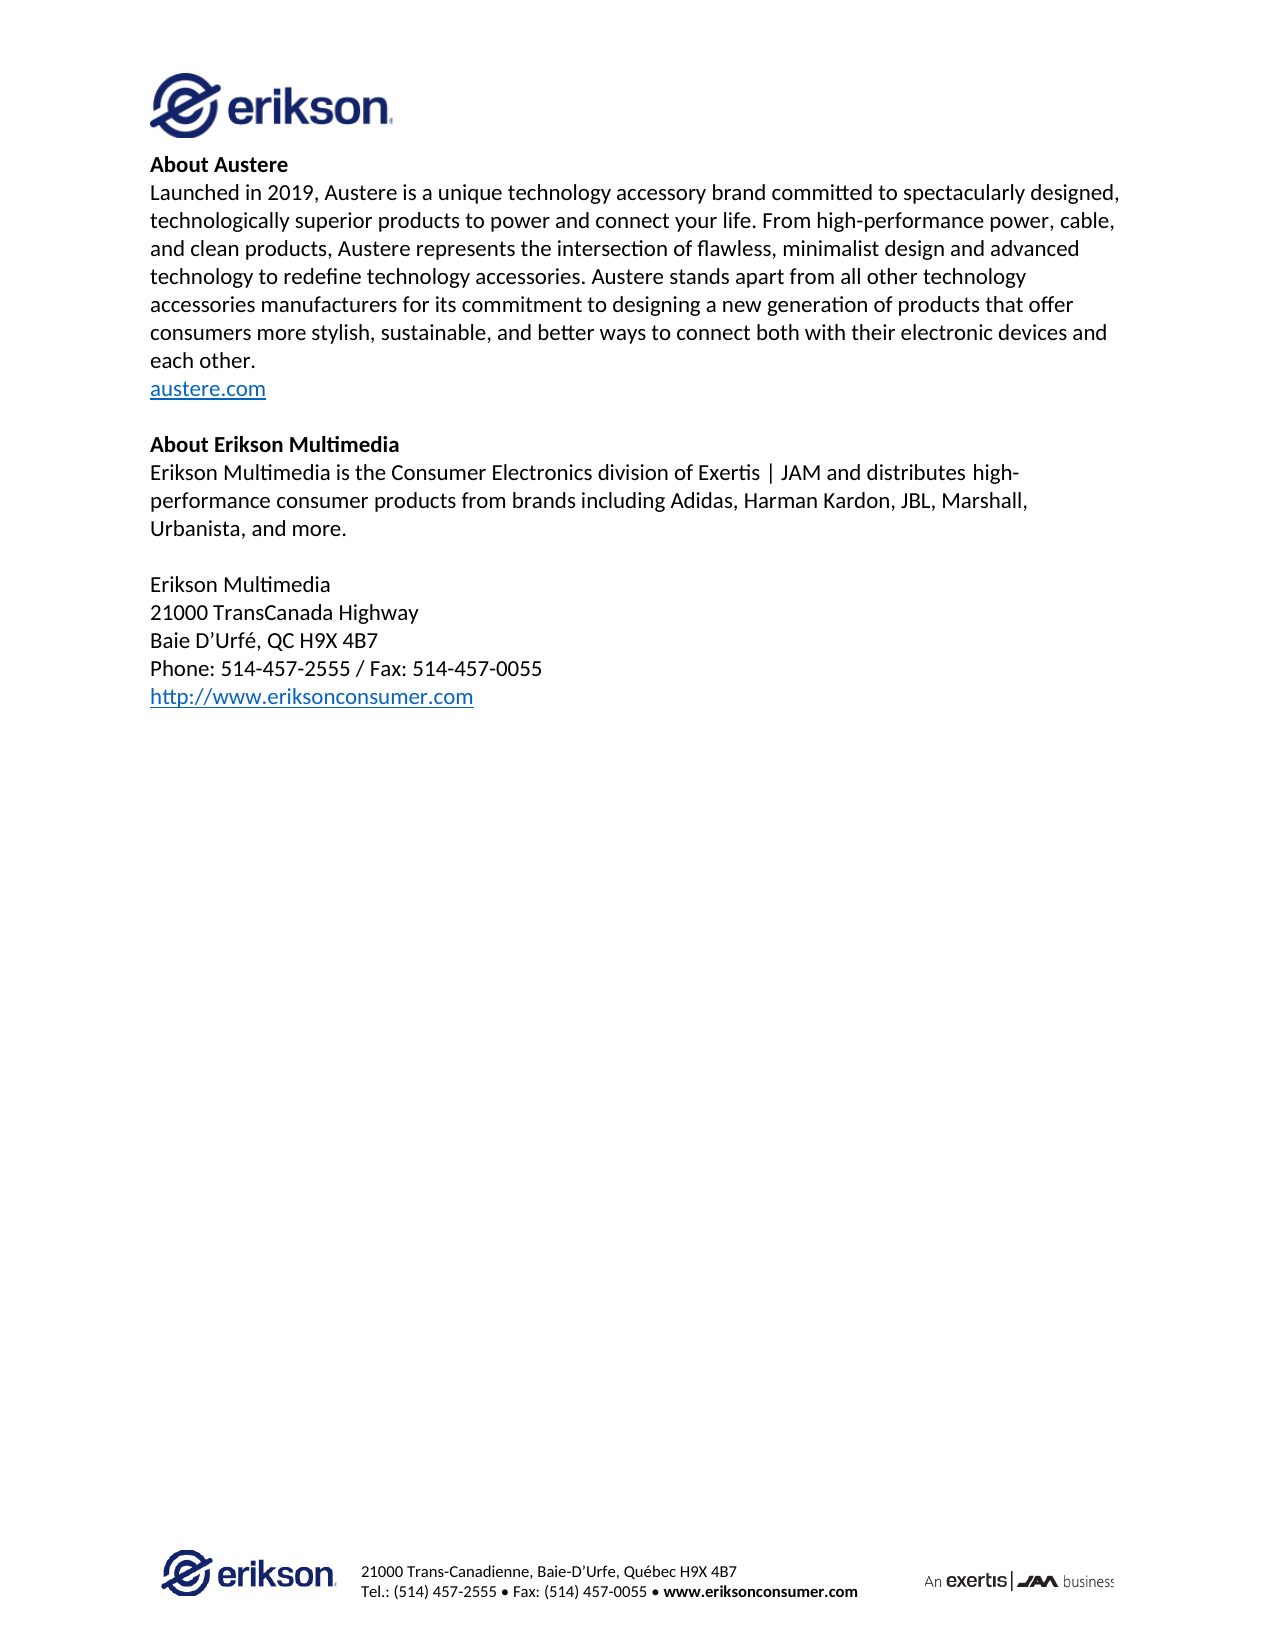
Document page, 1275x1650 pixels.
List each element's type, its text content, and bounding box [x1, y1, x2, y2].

text Erikson Multimedia is the Consumer Electronics division of Exertis | JAM and distributes high-performance consumer products from brands including Adidas, Harman Kardon, JBL, Marshall, Urbanista, and more. [150, 458, 1125, 542]
text Erikson Multimedia [150, 570, 1125, 598]
text Phone: 514-457-2555 / Fax: 514-457-0055 [150, 654, 1125, 682]
text Baie D’Urfé, QC H9X 4B7 [150, 626, 1125, 654]
text Launched in 2019, Austere is a unique technology accessory brand committed to spectacularly designed, technologically superior products to power and connect your life. From high-performance power, cable, and clean products, Austere represents the intersection of flawless, minimalist design and advanced technology to redefine technology accessories. Austere stands apart from all other technology accessories manufacturers for its commitment to designing a new generation of products that offer consumers more stylish, sustainable, and better ways to connect both with their electronic devices and each other. [150, 178, 1125, 374]
text austere.com [150, 374, 1125, 402]
text About Erikson Multimedia [150, 430, 1125, 458]
text http://www.eriksonconsumer.com [150, 682, 1125, 710]
text 21000 TransCanada Highway [150, 598, 1125, 626]
text About Austere [150, 150, 1125, 178]
